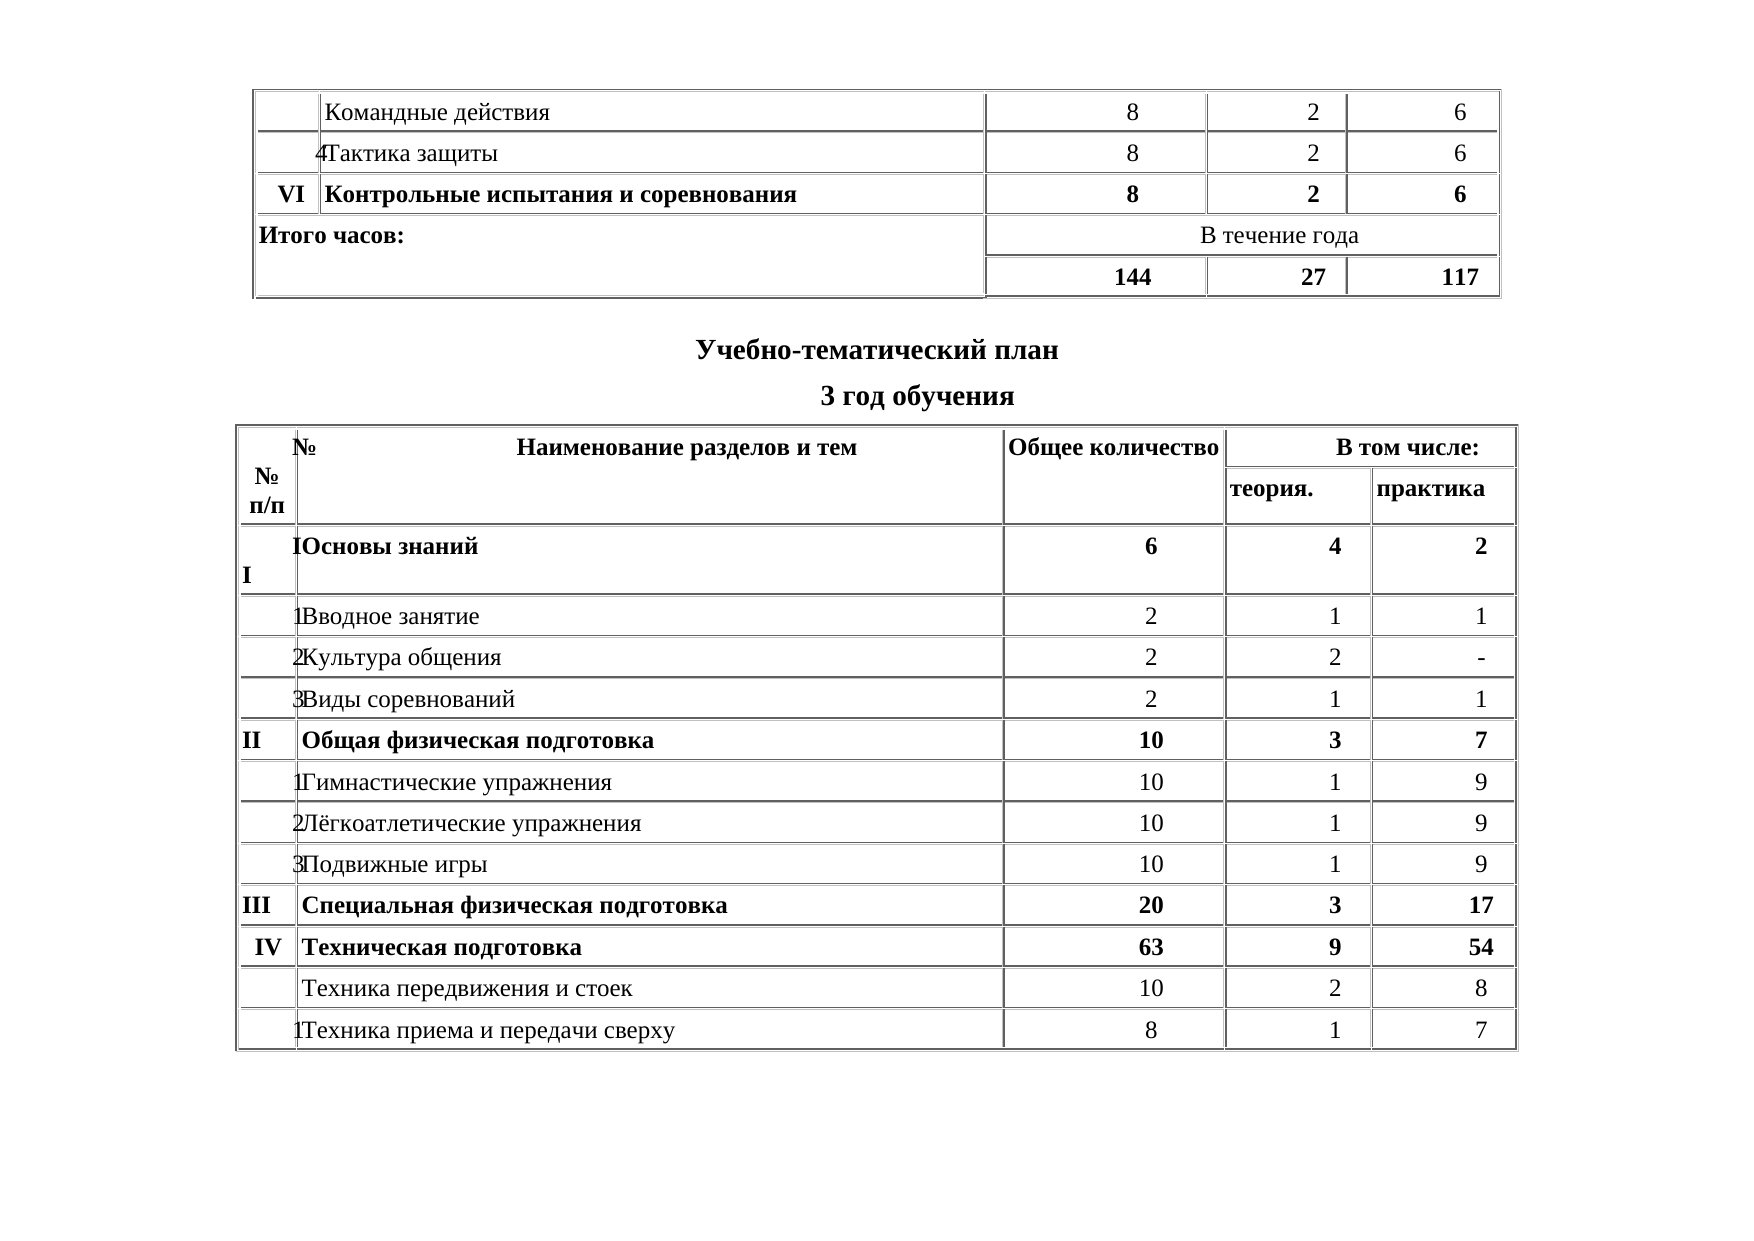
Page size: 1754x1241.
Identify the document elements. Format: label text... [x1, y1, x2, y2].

table_cell 6 [1348, 171, 1499, 213]
table_cell II [239, 717, 295, 759]
table_cell Виды соревнований [298, 679, 1002, 717]
table_header №№ п/п [239, 428, 297, 523]
table_cell 63 [1005, 928, 1223, 965]
table_cell 1 [239, 593, 295, 634]
table_cell 3 [239, 841, 295, 883]
table_cell 7 [1373, 717, 1516, 759]
table_header Наименование разделов и тем [297, 428, 1003, 523]
table_cell 27 [1206, 258, 1346, 295]
table_cell 3 [1227, 721, 1370, 759]
table_cell 2 [239, 635, 295, 676]
table_cell Тактика защиты [321, 133, 983, 171]
table_cell 1 [1227, 679, 1370, 717]
table_cell 2 [1206, 92, 1346, 130]
table_cell Контрольные испытания и соревнования [321, 175, 983, 213]
table_cell 1 [1225, 1010, 1372, 1048]
table_cell 3 [1227, 886, 1370, 924]
table_cell [256, 92, 320, 130]
table_cell Специальная физическая подготовка [298, 886, 1002, 924]
table_cell Техника передвижения и стоек [298, 969, 1002, 1007]
table_cell 10 [1005, 721, 1223, 759]
table_cell 1 [1373, 676, 1515, 717]
table_cell 1 [237, 1007, 297, 1048]
table_cell теория. [1227, 469, 1370, 523]
table_cell 1 [1227, 597, 1370, 634]
table_cell IV [239, 924, 295, 965]
table_cell 10 [1005, 969, 1223, 1007]
table_cell 9 [1372, 759, 1517, 800]
table_cell 2 [1005, 679, 1223, 717]
table_cell 144 [985, 258, 1206, 295]
table_cell 8 [1003, 1007, 1225, 1048]
table_cell 117 [1346, 254, 1499, 295]
table_cell Техническая подготовка [298, 928, 1002, 965]
table_header В том числе: [1225, 428, 1515, 466]
table_cell Итого часов: [254, 213, 985, 295]
table_cell 1 [1227, 762, 1370, 800]
table_cell [239, 965, 295, 1007]
table_cell 6 [1346, 92, 1499, 130]
table_cell 2 [1005, 638, 1223, 676]
table_cell 7 [1372, 1007, 1517, 1048]
table_cell 17 [1372, 883, 1517, 924]
table_cell 1 [1227, 803, 1370, 841]
table_cell Общая физическая подготовка [298, 721, 1002, 759]
table_cell 8 [985, 92, 1206, 130]
table_cell 2 [1005, 597, 1223, 634]
table_cell 6 [1005, 527, 1223, 593]
table_cell 10 [1005, 845, 1223, 883]
table_cell Командные действия [320, 90, 985, 130]
table_cell 3 [239, 676, 295, 717]
table_cell 6 [1348, 130, 1499, 171]
table_cell 2 [239, 800, 295, 841]
table_cell Лёгкоатлетические упражнения [298, 803, 1002, 841]
text Учебно-тематический план [118, 332, 1636, 366]
table_cell III [237, 883, 297, 924]
table_cell Вводное занятие [298, 597, 1002, 634]
table_cell 2 [1227, 638, 1370, 676]
table_cell Гимнастические упражнения [298, 762, 1002, 800]
table_cell 2 [1373, 523, 1516, 593]
table_cell 8 [987, 133, 1205, 171]
text 3 год обучения [118, 378, 1636, 412]
table_cell 9 [1373, 841, 1516, 883]
table_cell 2 [1208, 175, 1345, 213]
table_cell В течение года [985, 213, 1500, 254]
table_cell 1 [1227, 845, 1370, 883]
table_cell 9 [1373, 800, 1515, 841]
table_cell 10 [1005, 762, 1223, 800]
table_cell 8 [1373, 965, 1516, 1007]
table_cell 2 [1208, 133, 1345, 171]
table_cell - [1373, 635, 1516, 676]
table_cell 9 [1227, 928, 1370, 965]
table_cell 20 [1005, 886, 1223, 924]
table_cell Основы знаний [298, 527, 1002, 593]
table_cell 54 [1373, 924, 1516, 965]
table_cell II [239, 523, 295, 593]
table_cell 4 [1227, 527, 1370, 593]
table_cell практика [1372, 466, 1517, 523]
table_cell Техника приема и передачи сверху [297, 1010, 1003, 1048]
table_header Общее количество [1003, 426, 1225, 523]
table_cell 8 [987, 175, 1205, 213]
table_cell 1 [1373, 593, 1516, 634]
table_cell 1 [237, 759, 297, 800]
table_cell 10 [1005, 803, 1223, 841]
table_cell 4 [256, 130, 318, 171]
table_cell Подвижные игры [298, 845, 1002, 883]
table_cell 2 [1227, 969, 1370, 1007]
table_cell VI [256, 171, 318, 213]
table_cell Культура общения [298, 638, 1002, 676]
